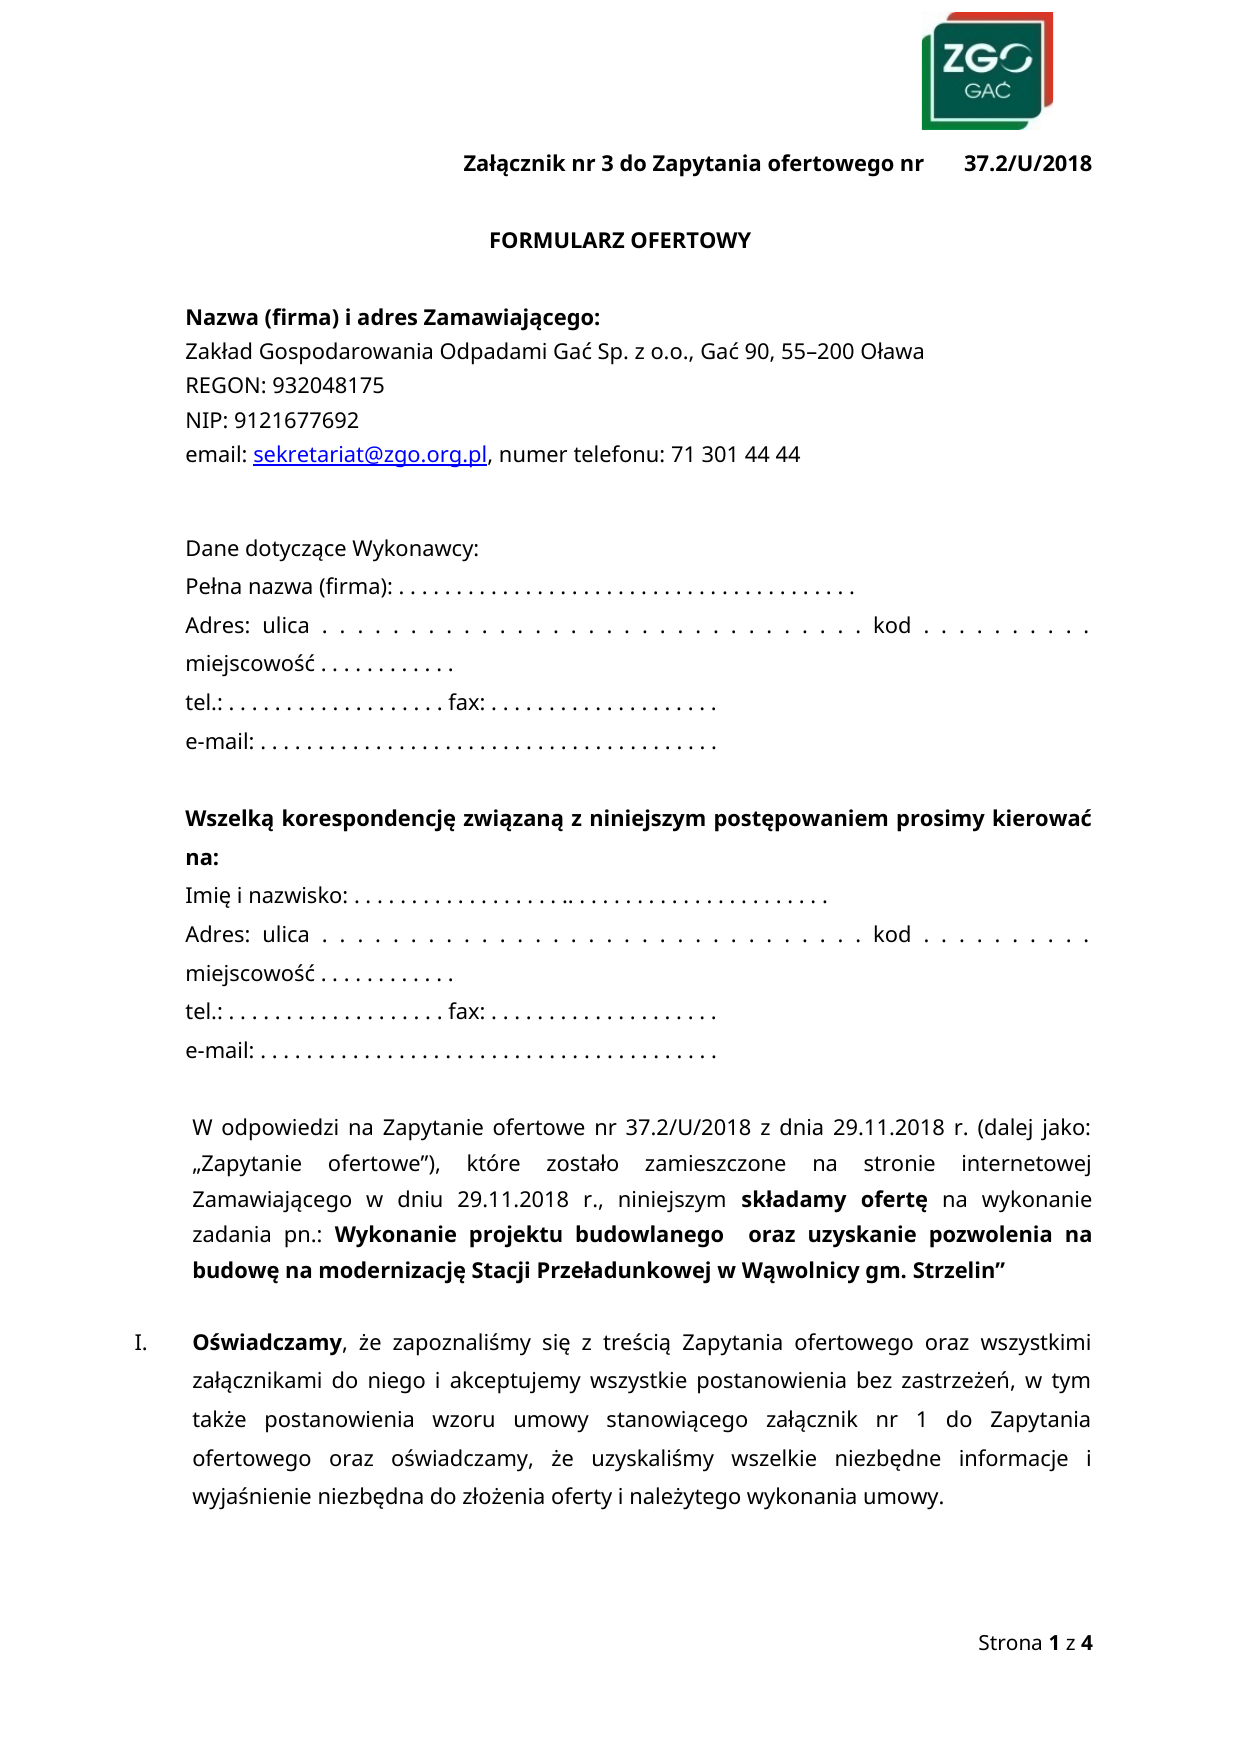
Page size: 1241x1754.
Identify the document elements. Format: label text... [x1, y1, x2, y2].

list Wszelką korespondencję związaną z niniejszym postępowaniem prosimy kierować na: [185, 803, 1093, 871]
list email: sekretariat@zgo.org.pl, numer telefonu: 71 301 44 44 [185, 439, 1093, 469]
list Załącznik nr 3 do Zapytania ofertowego nr 37.2/U/2018 [260, 148, 1093, 177]
list REGON: 932048175 [185, 371, 1093, 400]
list NIP: 9121677692 [185, 405, 1093, 434]
list W odpowiedzi na Zapytanie ofertowe nr 37.2/U/2018 z dnia 29.11.2018 r. (dalej jako: „Zapytanie ofertowe”), które zostało zamieszczone na stronie internetowej Zamawiającego w dniu 29.11.2018 r., niniejszym składamy ofertę na wykonanie zadania pn.: Wykonanie projektu budowlanego oraz uzyskanie pozwolenia na budowę na modernizację Stacji Przeładunkowej w Wąwolnicy gm. Strzelin” [192, 1112, 1093, 1285]
list Adres: ulica . . . . . . . . . . . . . . . . . . . . . . . . . . . . . . . kod . . . . . . . . . . miejscowość . . . . . . . . . . . . [185, 919, 1093, 987]
list Nazwa (firma) i adres Zamawiającego: [185, 302, 1093, 332]
list Zakład Gospodarowania Odpadami Gać Sp. z o.o., Gać 90, 55–200 Oława [185, 336, 1093, 366]
list Oświadczamy, że zapoznaliśmy się z treścią Zapytania ofertowego oraz wszystkimi załącznikami do niego i akceptujemy wszystkie postanowienia bez zastrzeżeń, w tym także postanowienia wzoru umowy stanowiącego załącznik nr 1 do Zapytania ofertowego oraz oświadczamy, że uzyskaliśmy wszelkie niezbędne informacje i wyjaśnienie niezbędna do złożenia oferty i należytego wykonania umowy. [148, 1327, 1093, 1511]
text FORMULARZ OFERTOWY [148, 225, 1093, 255]
list Dane dotyczące Wykonawcy: [185, 532, 1093, 562]
list e-mail: . . . . . . . . . . . . . . . . . . . . . . . . . . . . . . . . . . . . . . . . [185, 726, 1093, 756]
list Pełna nazwa (firma): . . . . . . . . . . . . . . . . . . . . . . . . . . . . . . . . . . . . . . . . [185, 571, 1093, 601]
picture [921, 12, 1054, 130]
list Adres: ulica . . . . . . . . . . . . . . . . . . . . . . . . . . . . . . . kod . . . . . . . . . . miejscowość . . . . . . . . . . . . [185, 610, 1093, 678]
list Imię i nazwisko: . . . . . . . . . . . . . . . . . . .. . . . . . . . . . . . . . . . . . . . . . . [185, 880, 1093, 910]
list tel.: . . . . . . . . . . . . . . . . . . . fax: . . . . . . . . . . . . . . . . . . . . [185, 996, 1093, 1026]
list tel.: . . . . . . . . . . . . . . . . . . . fax: . . . . . . . . . . . . . . . . . . . . [185, 687, 1093, 717]
list e-mail: . . . . . . . . . . . . . . . . . . . . . . . . . . . . . . . . . . . . . . . . [185, 1035, 1093, 1065]
